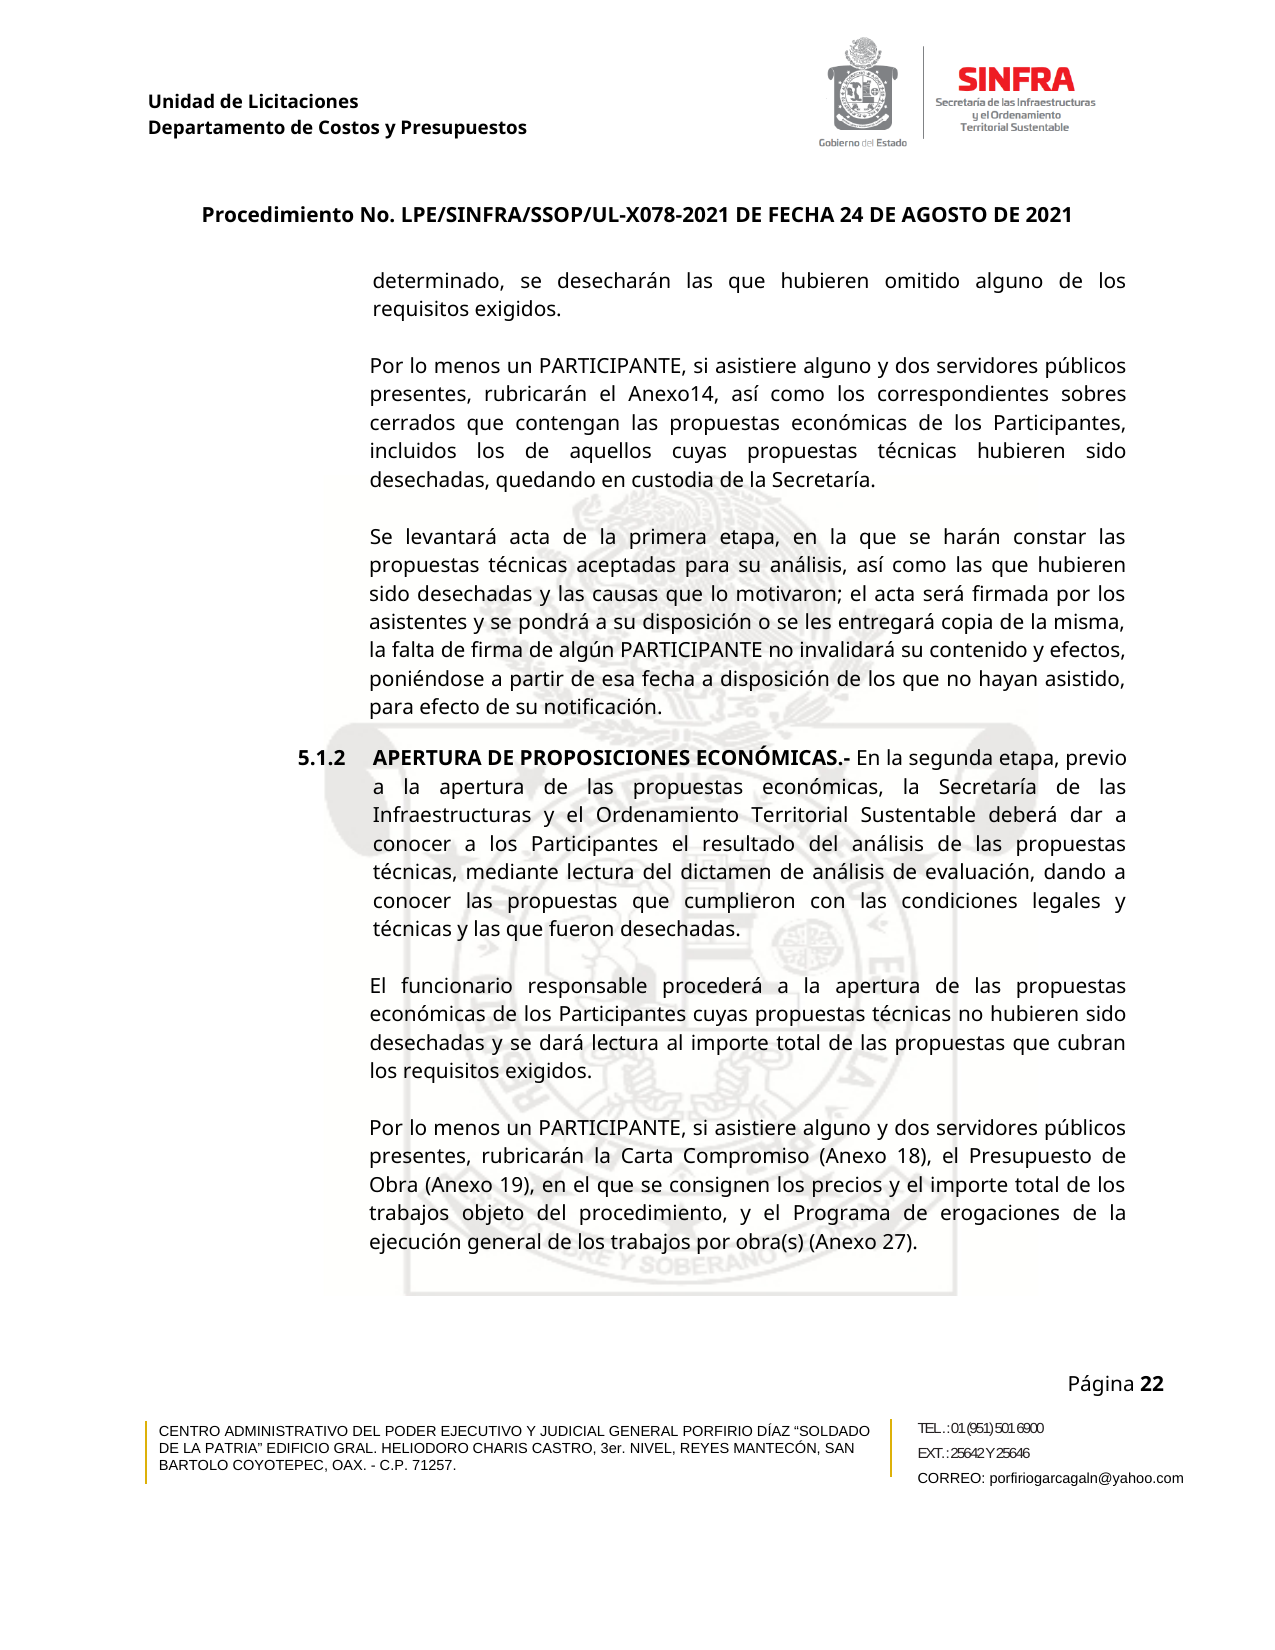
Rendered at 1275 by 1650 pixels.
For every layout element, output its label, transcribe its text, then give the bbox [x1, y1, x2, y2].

text Por lo menos un PARTICIPANTE, si asistiere alguno y dos servidores públicos presentes, rubricarán la Carta Compromiso (Anexo 18), el Presupuesto de Obra (Anexo 19), en el que se consignen los precios y el importe total de los trabajos objeto del procedimiento, y el Programa de erogaciones de la ejecución general de los trabajos por obra(s) (Anexo 27). [369, 1113, 1127, 1255]
picture [323, 943, 1039, 1296]
text 5.1.2 APERTURA DE PROPOSICIONES ECONÓMICAS.- En la segunda etapa, previo a la apertura de las propuestas económicas, la Secretaría de las Infraestructuras y el Ordenamiento Territorial Sustentable deberá dar a conocer a los Participantes el resultado del análisis de las propuestas técnicas, mediante lectura del dictamen de análisis de evaluación, dando a conocer las propuestas que cumplieron con las condiciones legales y técnicas y las que fueron desechadas. [298, 743, 1127, 943]
text Por lo menos un PARTICIPANTE, si asistiere alguno y dos servidores públicos presentes, rubricarán el Anexo14, así como los correspondientes sobres cerrados que contengan las propuestas económicas de los Participantes, incluidos los de aquellos cuyas propuestas técnicas hubieren sido desechadas, quedando en custodia de la Secretaría. [369, 351, 1127, 493]
text Se levantará acta de la primera etapa, en la que se harán constar las propuestas técnicas aceptadas para su análisis, así como las que hubieren sido desechadas y las causas que lo motivaron; el acta será firmada por los asistentes y se pondrá a su disposición o se les entregará copia de la misma, la falta de firma de algún PARTICIPANTE no invalidará su contenido y efectos, poniéndose a partir de esa fecha a disposición de los que no hayan asistido, para efecto de su notificación. [369, 522, 1127, 721]
picture [323, 475, 1039, 743]
picture [809, 28, 1127, 157]
text El funcionario responsable procederá a la apertura de las propuestas económicas de los Participantes cuyas propuestas técnicas no hubieren sido desechadas y se dará lectura al importe total de las propuestas que cubran los requisitos exigidos. [369, 971, 1127, 1085]
